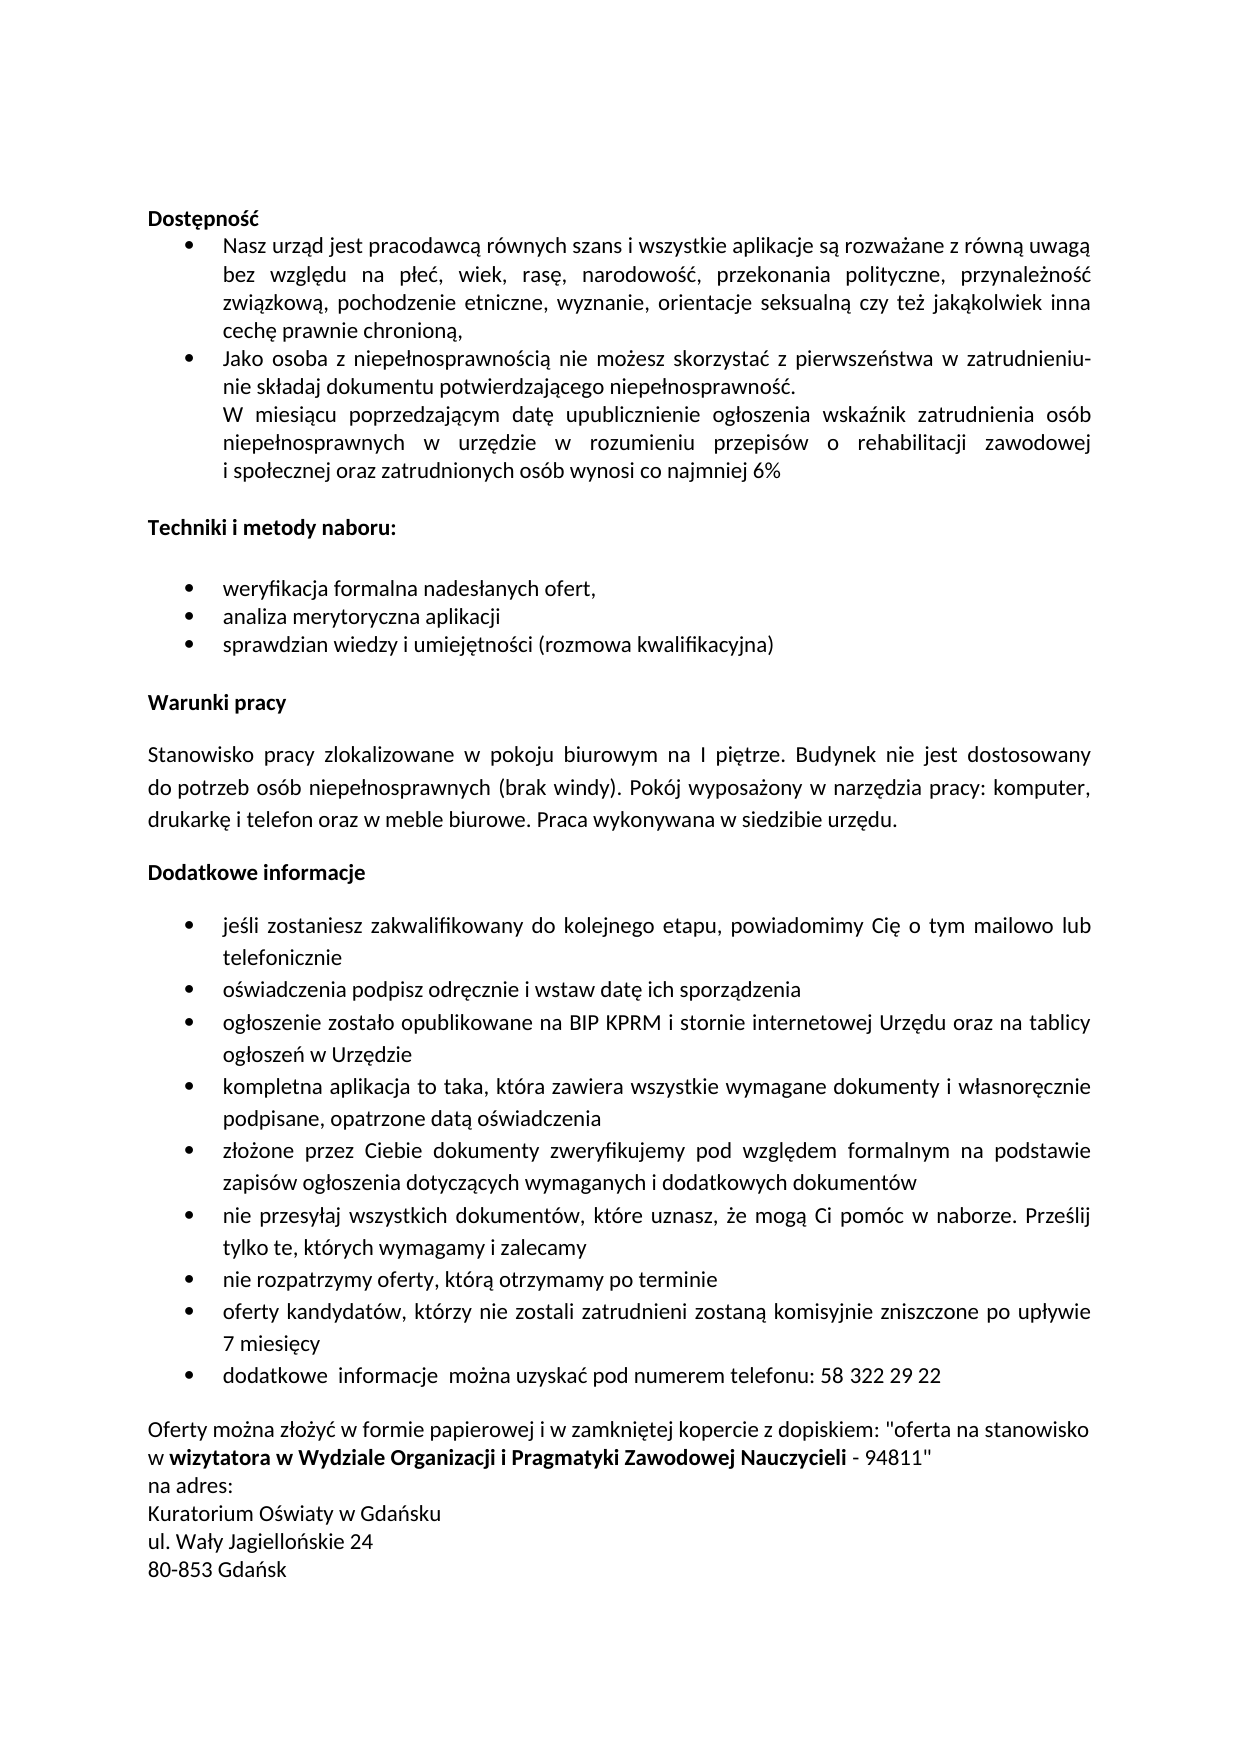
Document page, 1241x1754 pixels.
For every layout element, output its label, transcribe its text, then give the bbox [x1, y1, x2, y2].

list jeśli zostaniesz zakwalifikowany do kolejnego etapu, powiadomimy Cię o tym mailowo lub telefonicznie [185, 911, 1093, 971]
text na adres: [148, 1471, 1093, 1499]
text Stanowisko pracy zlokalizowane w pokoju biurowym na I piętrze. Budynek nie jest dostosowany do potrzeb osób niepełnosprawnych (brak windy). Pokój wyposażony w narzędzia pracy: komputer, drukarkę i telefon oraz w meble biurowe. Praca wykonywana w siedzibie urzędu. [148, 741, 1093, 833]
list kompletna aplikacja to taka, która zawiera wszystkie wymagane dokumenty i własnoręcznie podpisane, opatrzone datą oświadczenia [185, 1072, 1093, 1132]
list dodatkowe informacje można uzyskać pod numerem telefonu: 58 322 29 22 [185, 1362, 1093, 1390]
list złożone przez Ciebie dokumenty zweryfikujemy pod względem formalnym na podstawie zapisów ogłoszenia dotyczących wymaganych i dodatkowych dokumentów [185, 1136, 1093, 1197]
list ogłoszenie zostało opublikowane na BIP KPRM i stornie internetowej Urzędu oraz na tablicy ogłoszeń w Urzędzie [185, 1008, 1093, 1068]
list nie rozpatrzymy oferty, którą otrzymamy po terminie [185, 1265, 1093, 1293]
list Nasz urząd jest pracodawcą równych szans i wszystkie aplikacje są rozważane z równą uwagą bez względu na płeć, wiek, rasę, narodowość, przekonania polityczne, przynależność związkową, pochodzenie etniczne, wyznanie, orientacje seksualną czy też jakąkolwiek inna cechę prawnie chronioną, [185, 232, 1093, 344]
text Kuratorium Oświaty w Gdańsku ul. Wały Jagiellońskie 24 80-853 Gdańsk [148, 1499, 1093, 1583]
text Oferty można złożyć w formie papierowej i w zamkniętej kopercie z dopiskiem: "oferta na stanowisko w wizytatora w Wydziale Organizacji i Pragmatyki Zawodowej Nauczycieli - 94811" [148, 1415, 1093, 1471]
list sprawdzian wiedzy i umiejętności (rozmowa kwalifikacyjna) [185, 630, 1093, 658]
list nie przesyłaj wszystkich dokumentów, które uznasz, że mogą Ci pomóc w naborze. Prześlij tylko te, których wymagamy i zalecamy [185, 1201, 1093, 1261]
text Warunki pracy [148, 688, 1093, 716]
list weryfikacja formalna nadesłanych ofert, [185, 574, 1093, 602]
list Dostępność [148, 204, 1093, 232]
list oferty kandydatów, którzy nie zostali zatrudnieni zostaną komisyjnie zniszczone po upływie 7 miesięcy [185, 1297, 1093, 1357]
list analiza merytoryczna aplikacji [185, 602, 1093, 630]
list oświadczenia podpisz odręcznie i wstaw datę ich sporządzenia [185, 975, 1093, 1003]
text Techniki i metody naboru: [148, 513, 1093, 541]
text Dodatkowe informacje [148, 858, 1093, 886]
list Jako osoba z niepełnosprawnością nie możesz skorzystać z pierwszeństwa w zatrudnieniu- nie składaj dokumentu potwierdzającego niepełnosprawność. [185, 344, 1093, 400]
list W miesiącu poprzedzającym datę upublicznienie ogłoszenia wskaźnik zatrudnienia osób niepełnosprawnych w urzędzie w rozumieniu przepisów o rehabilitacji zawodowej i społecznej oraz zatrudnionych osób wynosi co najmniej 6% [223, 400, 1093, 484]
